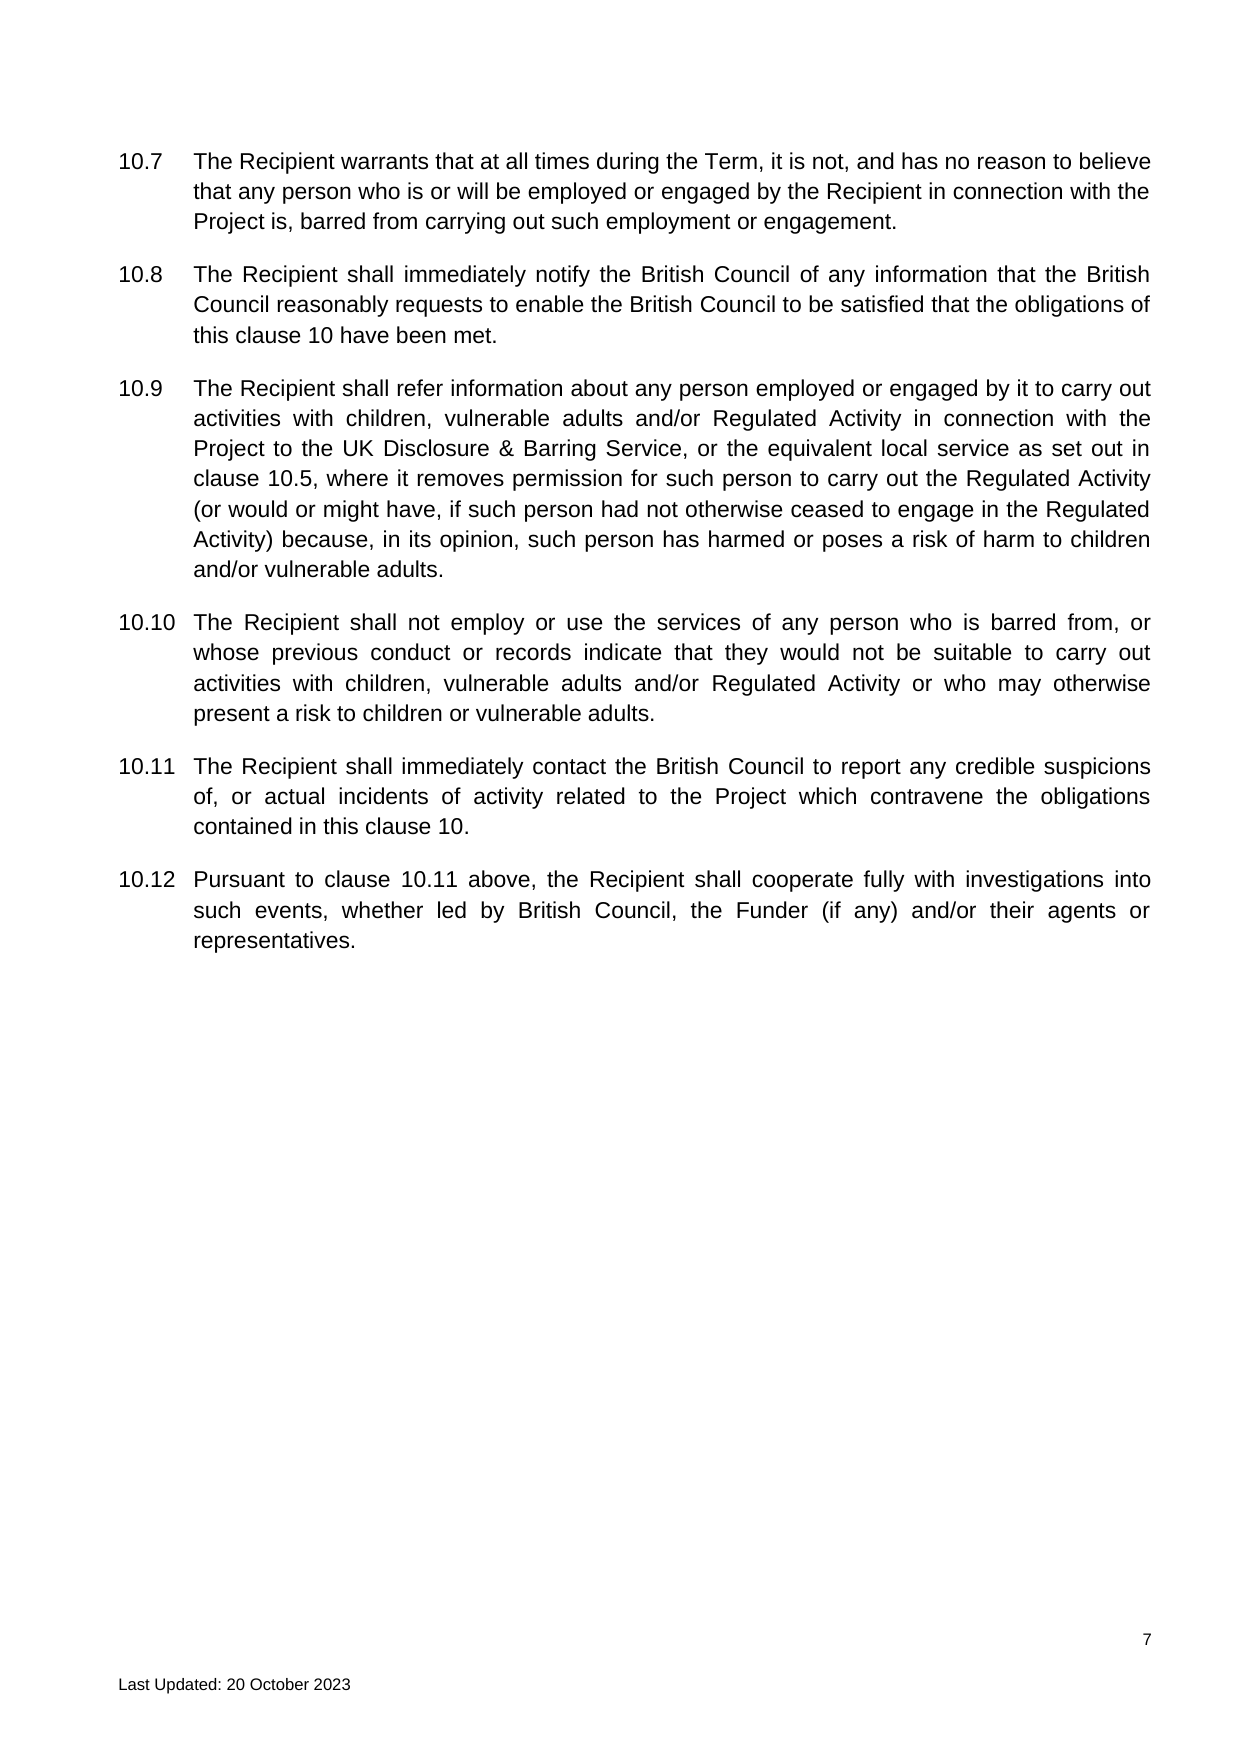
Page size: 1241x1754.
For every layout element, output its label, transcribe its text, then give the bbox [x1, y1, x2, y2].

subtitle The Recipient shall not employ or use the services of any person who is barred from, or whose previous conduct or records indicate that they would not be suitable to carry out activities with children, vulnerable adults and/or Regulated Activity or who may otherwise present a risk to children or vulnerable adults. [118, 609, 1152, 726]
subtitle Pursuant to clause 10.11 above, the Recipient shall cooperate fully with investigations into such events, whether led by British Council, the Funder (if any) and/or their agents or representatives. [118, 866, 1152, 953]
subtitle The Recipient shall immediately contact the British Council to report any credible suspicions of, or actual incidents of activity related to the Project which contravene the obligations contained in this clause 10. [118, 753, 1152, 840]
subtitle The Recipient warrants that at all times during the Term, it is not, and has no reason to believe that any person who is or will be employed or engaged by the Recipient in connection with the Project is, barred from carrying out such employment or engagement. [118, 148, 1152, 234]
subtitle The Recipient shall refer information about any person employed or engaged by it to carry out activities with children, vulnerable adults and/or Regulated Activity in connection with the Project to the UK Disclosure & Barring Service, or the equivalent local service as set out in clause 10.5, where it removes permission for such person to carry out the Regulated Activity (or would or might have, if such person had not otherwise ceased to engage in the Regulated Activity) because, in its opinion, such person has harmed or poses a risk of harm to children and/or vulnerable adults. [118, 375, 1152, 582]
subtitle The Recipient shall immediately notify the British Council of any information that the British Council reasonably requests to enable the British Council to be satisfied that the obligations of this clause 10 have been met. [118, 261, 1152, 348]
